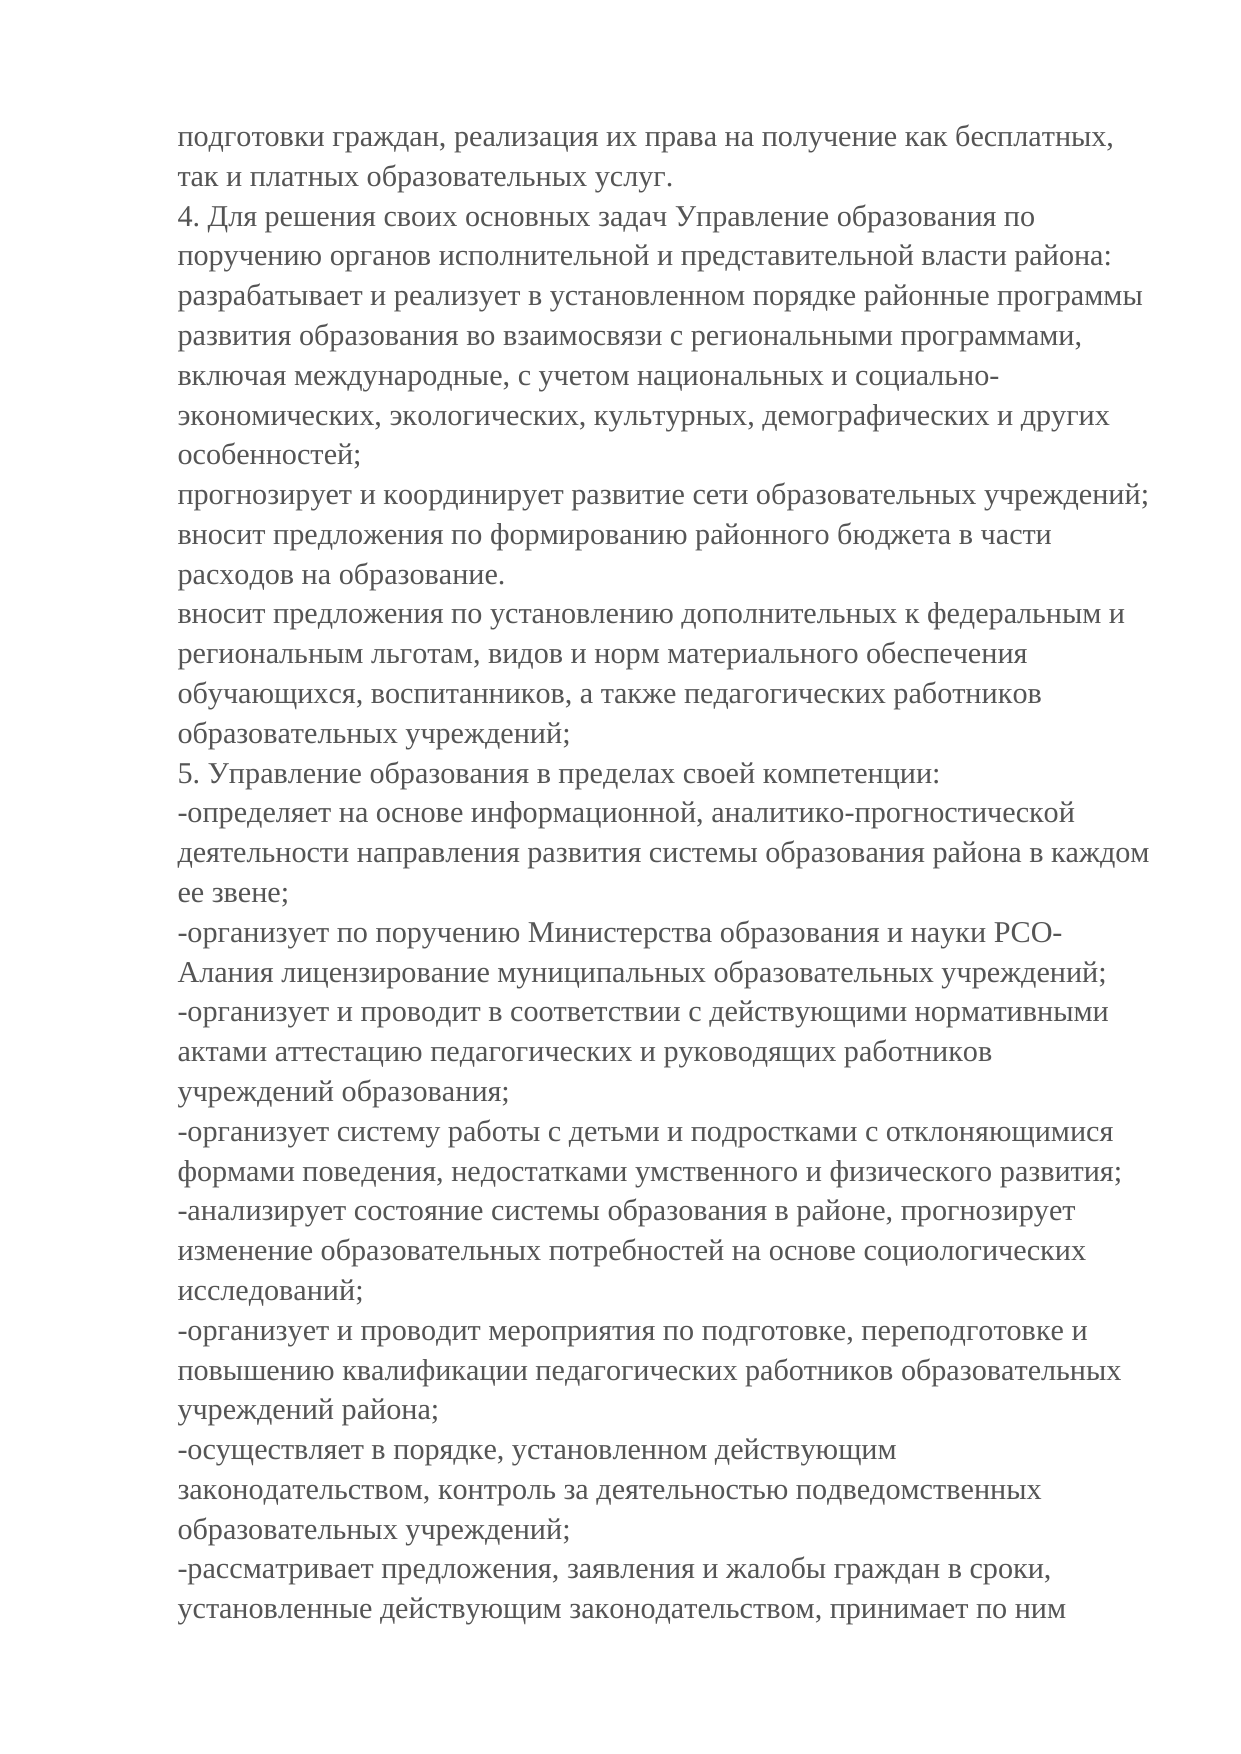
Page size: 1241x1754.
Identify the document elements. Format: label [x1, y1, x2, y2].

text [177, 118, 1152, 1625]
